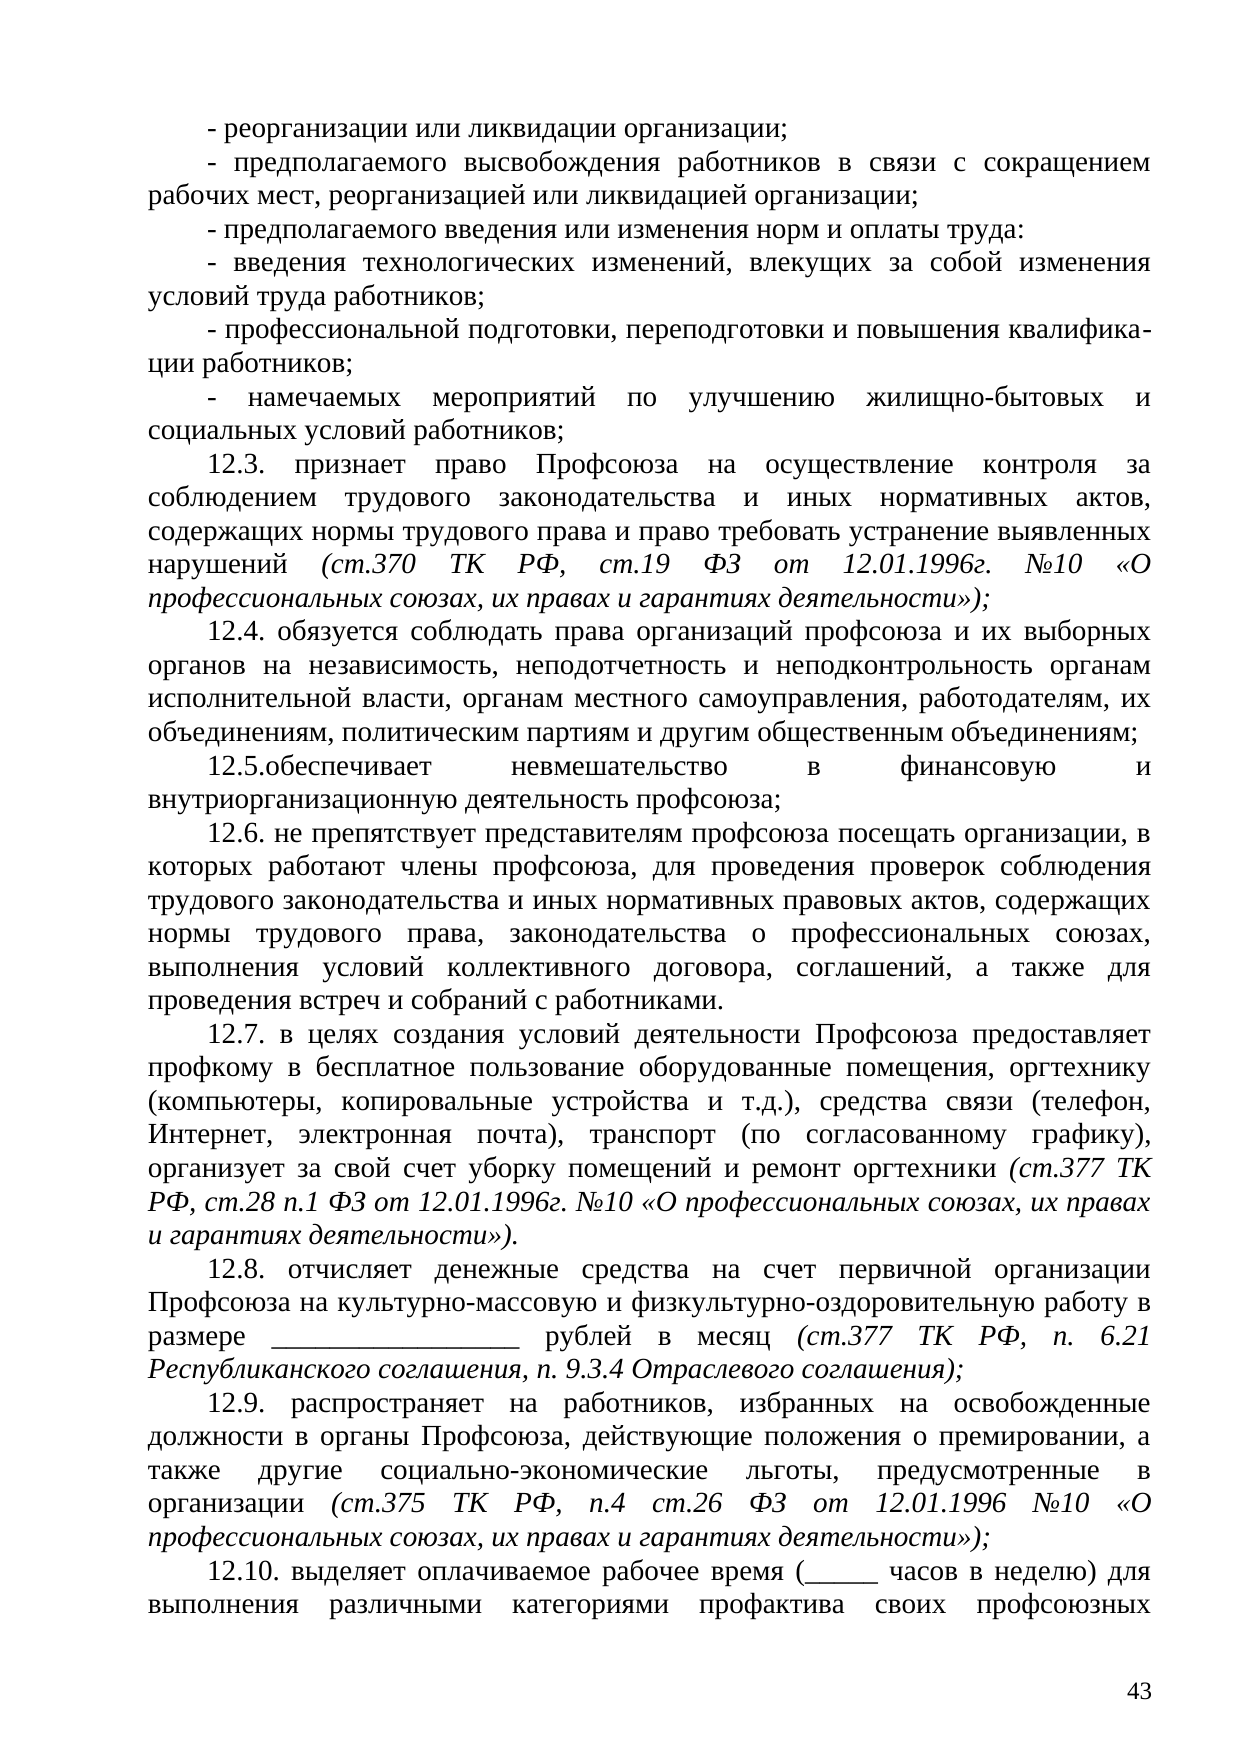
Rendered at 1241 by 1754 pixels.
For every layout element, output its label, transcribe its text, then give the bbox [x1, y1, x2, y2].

text 12.8. отчисляет денежные средства на счет первичной организации Профсоюза на культурно-массовую и физкультурно-оздоровительную работу в размере _________________ рублей в месяц (ст.377 ТК РФ, п. 6.21 Республиканского соглашения, п. 9.3.4 Отраслевого соглашения); [148, 1251, 1152, 1385]
text - профессиональной подготовки, переподготовки и повышения квалификации работников; [148, 312, 1152, 379]
text - реорганизации или ликвидации организации; [148, 110, 1152, 144]
text 12.9. распространяет на работников, избранных на освобожденные должности в органы Профсоюза, действующие положения о премировании, а также другие социально-экономические льготы, предусмотренные в организации (ст.375 ТК РФ, п.4 ст.26 ФЗ от 12.01.1996 №10 «О профессиональных союзах, их правах и гарантиях деятельности»); [148, 1385, 1152, 1553]
text 12.5.обеспечивает невмешательство в финансовую и внутриорганизационную деятельность профсоюза; [148, 748, 1152, 815]
text - намечаемых мероприятий по улучшению жилищно-бытовых и социальных условий работников; [148, 379, 1152, 446]
text - введения технологических изменений, влекущих за собой изменения условий труда работников; [148, 244, 1152, 312]
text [148, 1553, 1152, 1620]
text 12.3. признает право Профсоюза на осуществление контроля за соблюдением трудового законодательства и иных нормативных актов, содержащих нормы трудового права и право требовать устранение выявленных нарушений (ст.370 ТК РФ, ст.19 ФЗ от 12.01.1996г. №10 «О профессиональных союзах, их правах и гарантиях деятельности»); [148, 446, 1152, 613]
text - предполагаемого высвобождения работников в связи с сокращением рабочих мест, реорганизацией или ликвидацией организации; [148, 144, 1152, 211]
text 12.6. не препятствует представителям профсоюза посещать организации, в которых работают члены профсоюза, для проведения проверок соблюдения трудового законодательства и иных нормативных правовых актов, содержащих нормы трудового права, законодательства о профессиональных союзах, выполнения условий коллективного договора, соглашений, а также для проведения встреч и собраний с работниками. [148, 815, 1152, 1016]
text 12.4. обязуется соблюдать права организаций профсоюза и их выборных органов на независимость, неподотчетность и неподконтрольность органам исполнительной власти, органам местного самоуправления, работодателям, их объединениям, политическим партиям и другим общественным объединениям; [148, 613, 1152, 748]
text 12.7. в целях создания условий деятельности Профсоюза предоставляет профкому в бесплатное пользование оборудованные помещения, оргтехнику (компьютеры, копировальные устройства и т.д.), средства связи (телефон, Интернет, электронная почта), транспорт (по согласованному графику), организует за свой счет уборку помещений и ремонт оргтехники (ст.377 ТК РФ, ст.28 п.1 ФЗ от 12.01.1996г. №10 «О профессиональных союзах, их правах и гарантиях деятельности»). [148, 1016, 1152, 1251]
text - предполагаемого введения или изменения норм и оплаты труда: [148, 211, 1152, 244]
